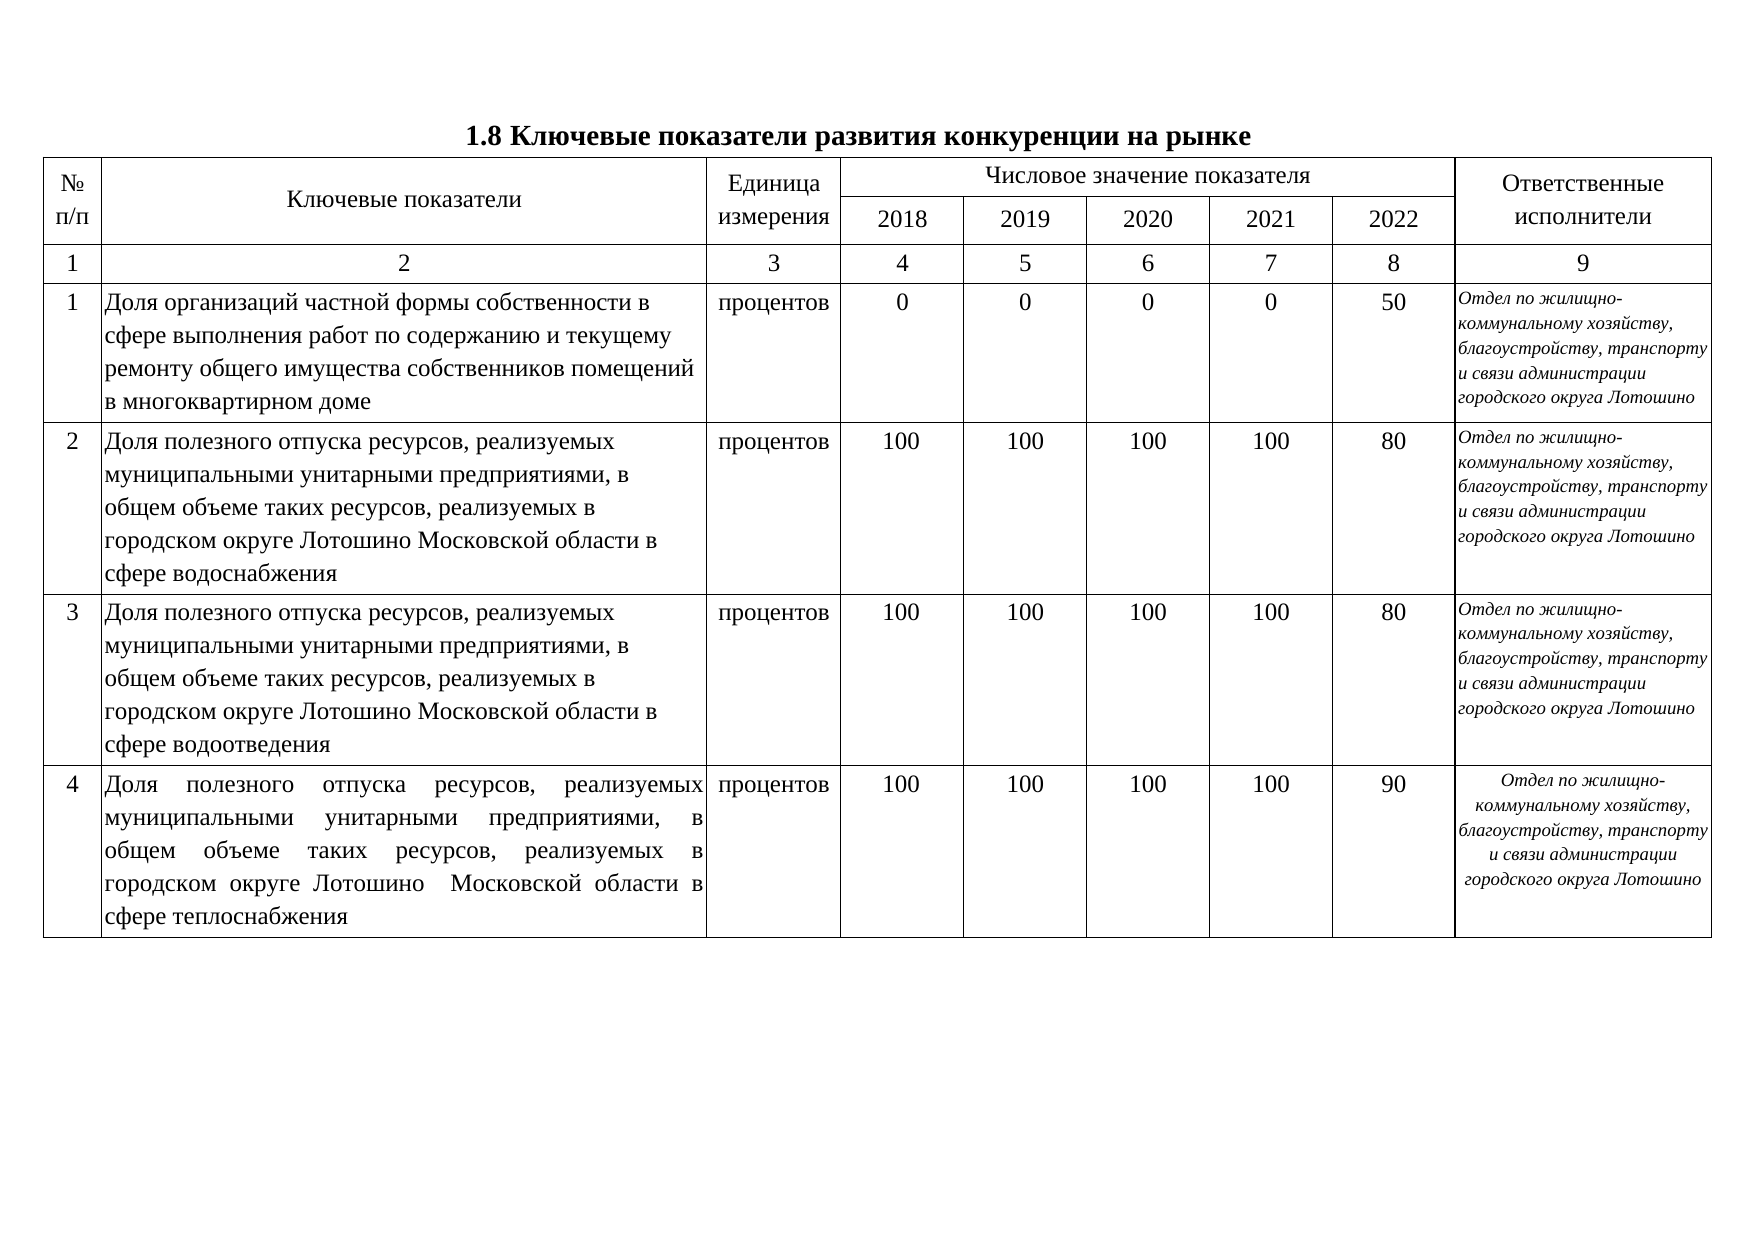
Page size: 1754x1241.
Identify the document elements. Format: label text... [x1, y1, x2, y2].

table_cell 100 [1087, 766, 1209, 937]
table_cell 100 [1087, 423, 1209, 593]
table_cell 100 [1210, 423, 1332, 593]
table_cell 1 [44, 284, 101, 422]
table_header Числовое значение показателя [841, 158, 1454, 196]
table_cell 1 [44, 245, 101, 283]
table_cell 3 [44, 595, 101, 765]
table_cell Доля полезного отпуска ресурсов, реализуемых муниципальными унитарными предприятиями, в общем объеме таких ресурсов, реализуемых в городском округе Лотошино Московской области в сфере водоснабжения [102, 423, 706, 593]
table_cell 80 [1333, 595, 1454, 765]
table_cell Отдел по жилищно-коммунальному хозяйству, благоустройству, транспорту и связи администрации городского округа Лотошино [1456, 423, 1711, 593]
table_cell 100 [964, 766, 1086, 937]
table_cell 100 [964, 423, 1086, 593]
table_cell 100 [1210, 766, 1332, 937]
table_cell 100 [964, 595, 1086, 765]
table_cell процентов [707, 423, 840, 593]
table_header № п/п [44, 158, 101, 244]
table_cell 4 [841, 245, 963, 283]
table_cell 4 [44, 766, 101, 937]
table_cell 80 [1333, 423, 1454, 593]
table_cell 90 [1333, 766, 1454, 937]
table_cell 2022 [1333, 197, 1454, 244]
table_cell 0 [841, 284, 963, 422]
table_header Ответственные исполнители [1456, 158, 1711, 244]
list Ключевые показатели развития конкуренции на рынке [81, 118, 1636, 152]
table_cell 50 [1333, 284, 1454, 422]
table_cell 8 [1333, 245, 1454, 283]
table_header Единица измерения [707, 158, 840, 244]
table_cell 2019 [964, 197, 1086, 244]
table_cell 2021 [1210, 197, 1332, 244]
table_cell 3 [707, 245, 840, 283]
table_cell Отдел по жилищно-коммунальному хозяйству, благоустройству, транспорту и связи администрации городского округа Лотошино [1456, 766, 1711, 937]
table_cell 9 [1456, 245, 1711, 283]
table_cell Отдел по жилищно-коммунальному хозяйству, благоустройству, транспорту и связи администрации городского округа Лотошино [1456, 595, 1711, 765]
table_cell 2 [44, 423, 101, 593]
table_cell 2 [102, 245, 706, 283]
table_cell процентов [707, 766, 840, 937]
table_cell процентов [707, 284, 840, 422]
table_cell 100 [841, 595, 963, 765]
table_cell 2020 [1087, 197, 1209, 244]
table_cell 7 [1210, 245, 1332, 283]
table_cell процентов [707, 595, 840, 765]
table_cell 100 [1087, 595, 1209, 765]
table_cell Доля организаций частной формы собственности в сфере выполнения работ по содержанию и текущему ремонту общего имущества собственников помещений в многоквартирном доме [102, 284, 706, 422]
table_cell 0 [1087, 284, 1209, 422]
table_cell Отдел по жилищно-коммунальному хозяйству, благоустройству, транспорту и связи администрации городского округа Лотошино [1456, 284, 1711, 422]
table_cell 5 [964, 245, 1086, 283]
table_cell 6 [1087, 245, 1209, 283]
table_cell 0 [1210, 284, 1332, 422]
table_cell 100 [1210, 595, 1332, 765]
table_cell 0 [964, 284, 1086, 422]
table_cell 100 [841, 423, 963, 593]
table_header Ключевые показатели [102, 158, 706, 244]
table_cell Доля полезного отпуска ресурсов, реализуемых муниципальными унитарными предприятиями, в общем объеме таких ресурсов, реализуемых в городском округе Лотошино Московской области в сфере водоотведения [102, 595, 706, 765]
table_cell 100 [841, 766, 963, 937]
table_cell Доля полезного отпуска ресурсов, реализуемых муниципальными унитарными предприятиями, в общем объеме таких ресурсов, реализуемых в городском округе Лотошино Московской области в сфере теплоснабжения [102, 766, 706, 937]
table_cell 2018 [841, 197, 963, 244]
